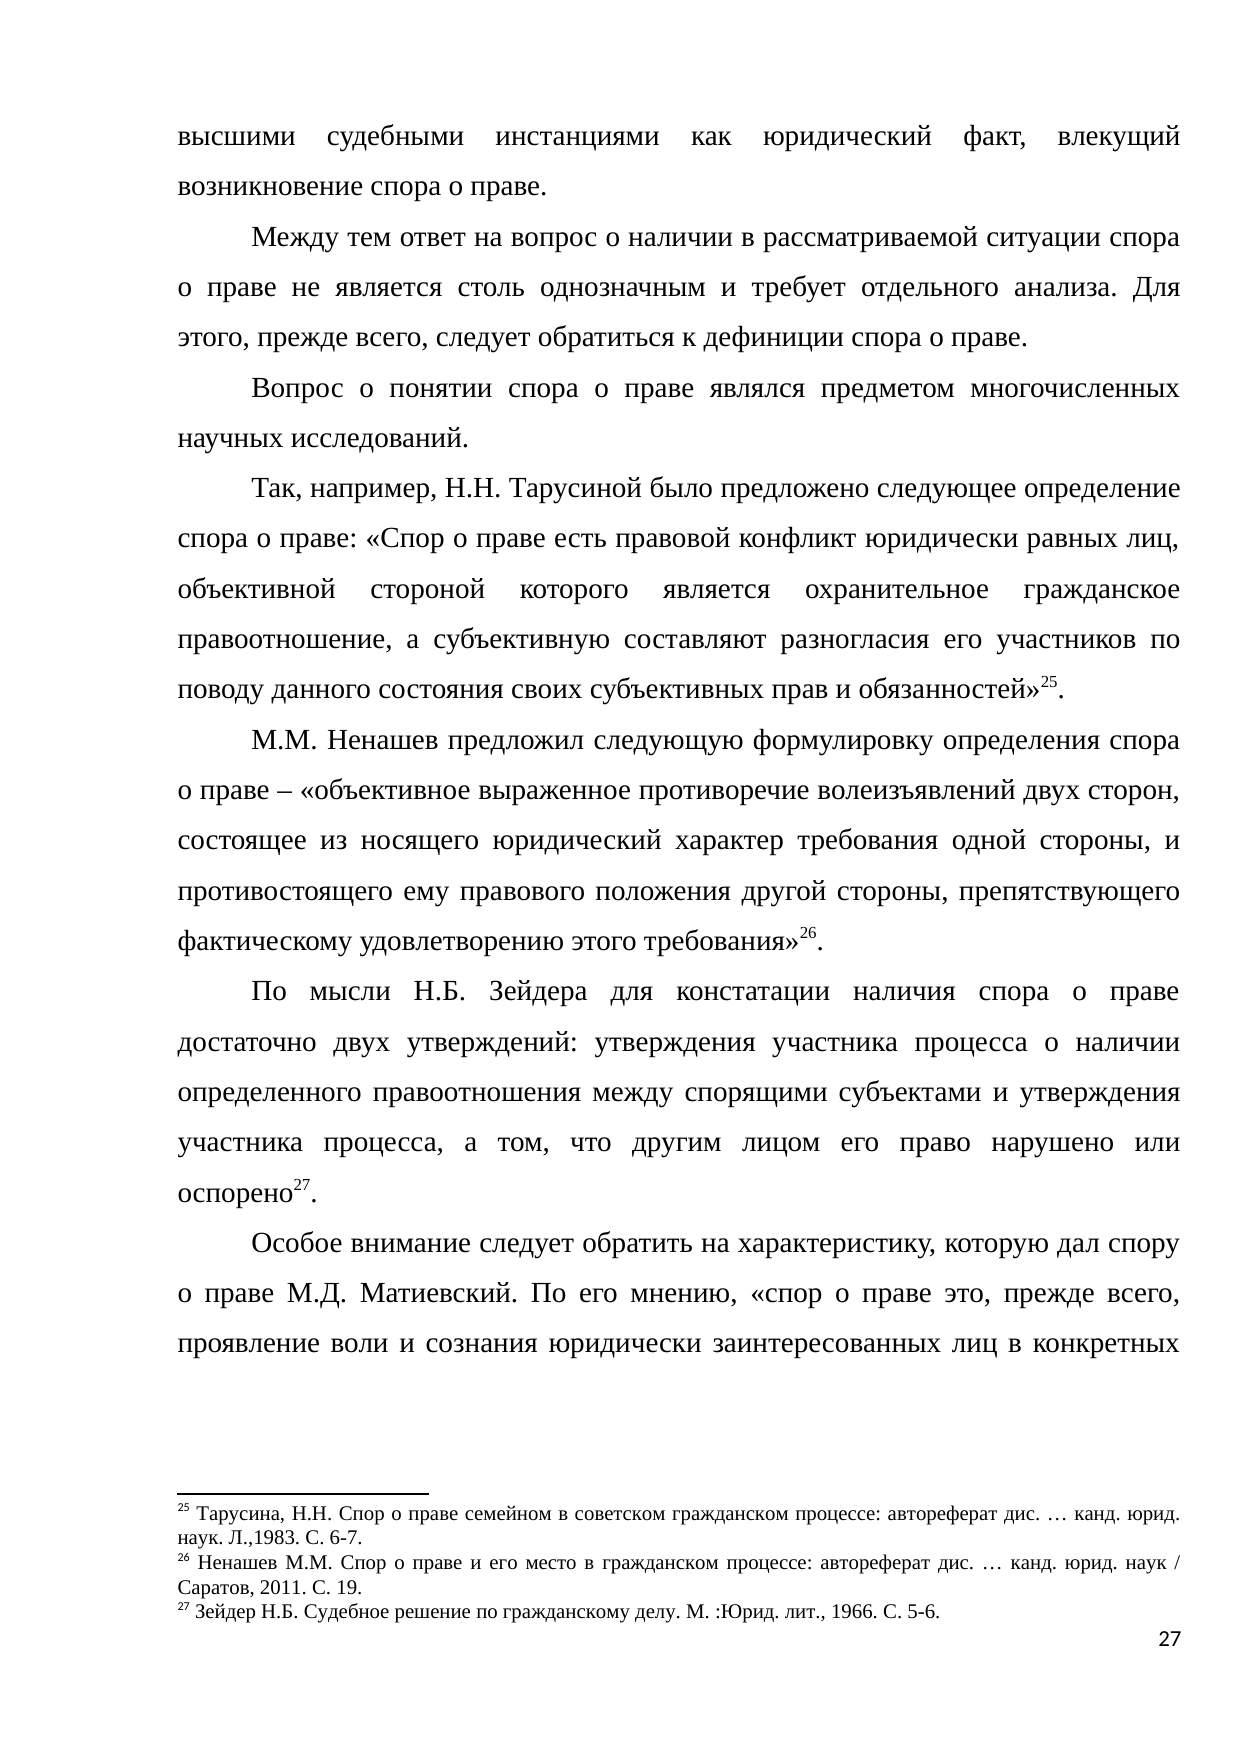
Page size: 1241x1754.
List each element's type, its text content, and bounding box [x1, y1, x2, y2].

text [177, 118, 1181, 202]
text По мысли Н.Б. Зейдера для констатации наличия спора о праве достаточно двух утверждений: утверждения участника процесса о наличии определенного правоотношения между спорящими субъектами и утверждения участника процесса, а том, что другим лицом его право нарушено или оспорено. [177, 973, 1181, 1208]
text Между тем ответ на вопрос о наличии в рассматриваемой ситуации спора о праве не является столь однозначным и требует отдельного анализа. Для этого, прежде всего, следует обратиться к дефиниции спора о праве. [177, 219, 1181, 353]
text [177, 1225, 1181, 1359]
text Вопрос о понятии спора о праве являлся предметом многочисленных научных исследований. [177, 370, 1181, 453]
text Так, например, Н.Н. Тарусиной было предложено следующее определение спора о праве: «Спор о праве есть правовой конфликт юридически равных лиц, объективной стороной которого является охранительное гражданское правоотношение, а субъективную составляют разногласия его участников по поводу данного состояния своих субъективных прав и обязанностей». [177, 470, 1181, 705]
text М.М. Ненашев предложил следующую формулировку определения спора о праве – «объективное выраженное противоречие волеизъявлений двух сторон, состоящее из носящего юридический характер требования одной стороны, и противостоящего ему правового положения другой стороны, препятствующего фактическому удовлетворению этого требования». [177, 722, 1181, 957]
